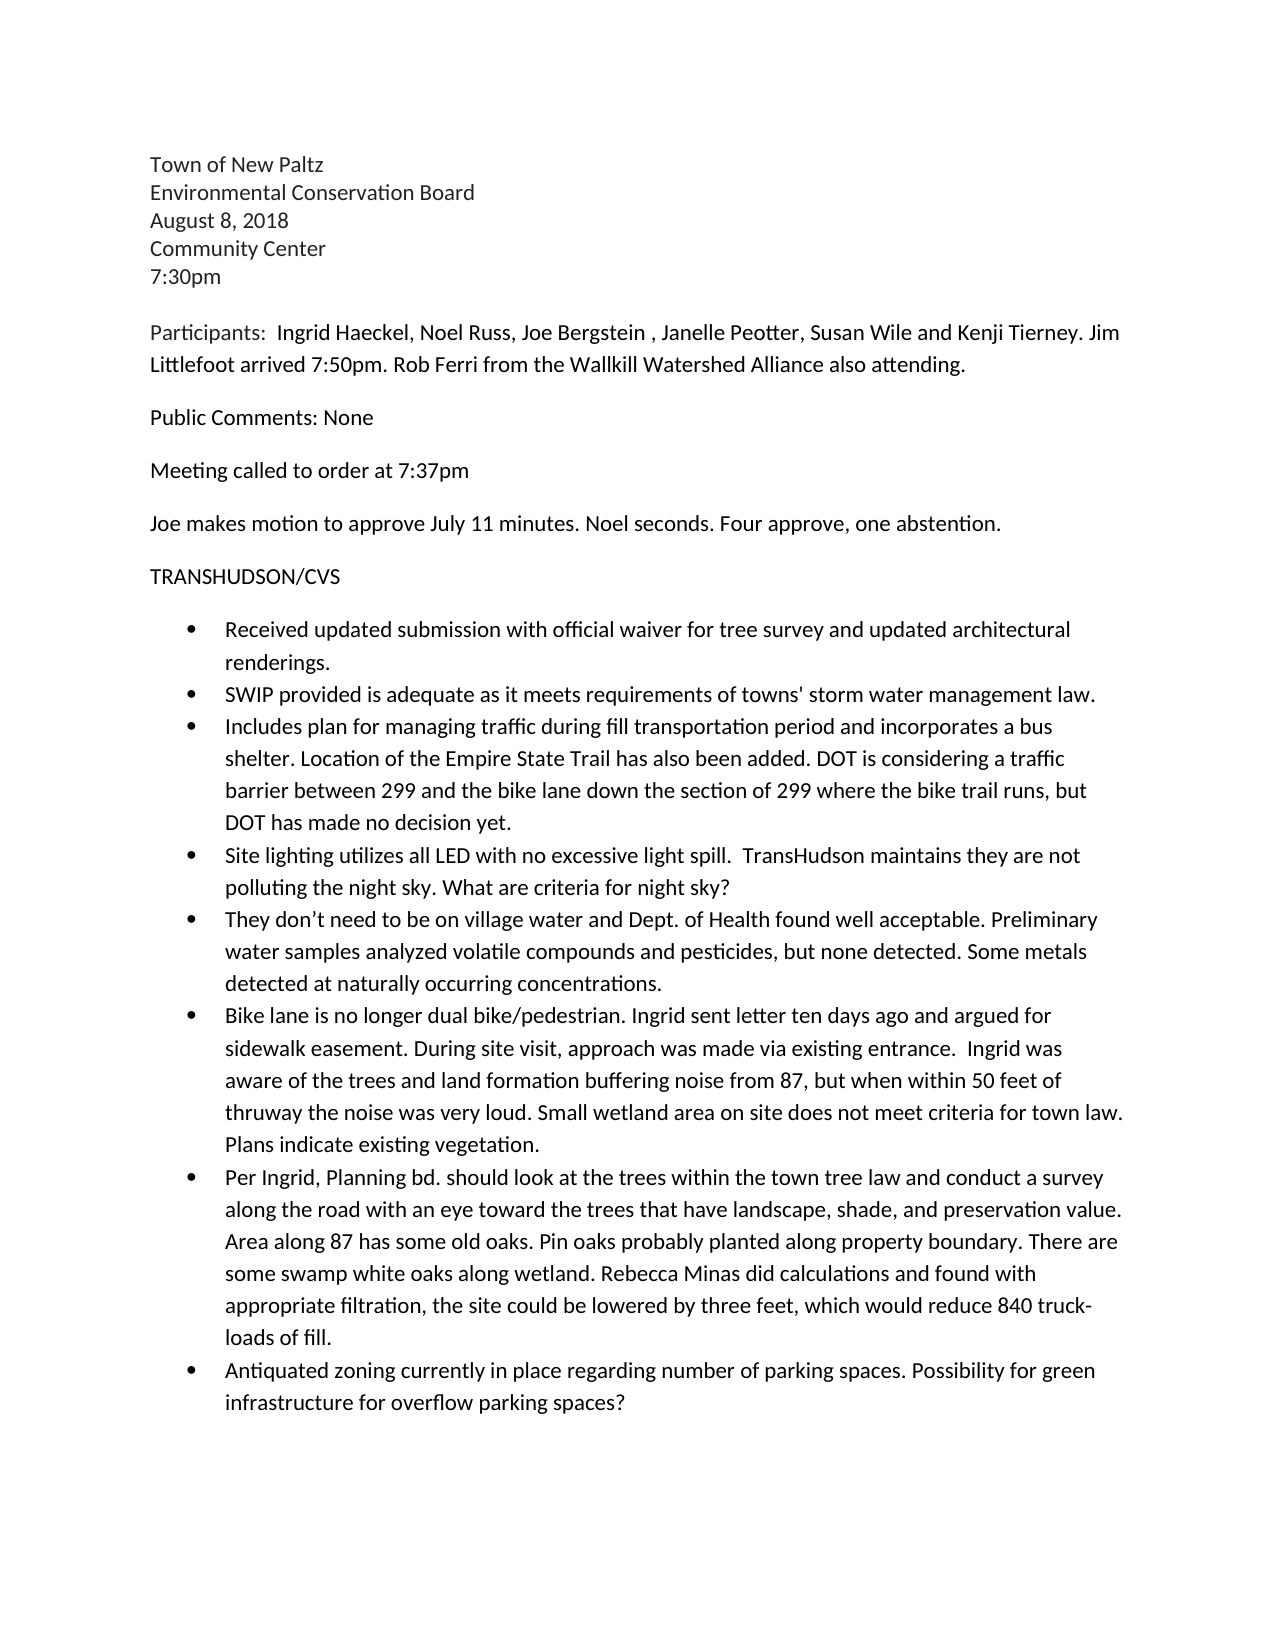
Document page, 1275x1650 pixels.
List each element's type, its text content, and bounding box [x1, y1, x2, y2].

list Bike lane is no longer dual bike/pedestrian. Ingrid sent letter ten days ago and argued for sidewalk easement. During site visit, approach was made via existing entrance. Ingrid was aware of the trees and land formation buffering noise from 87, but when within 50 feet of thruway the noise was very loud. Small wetland area on site does not meet criteria for town law. Plans indicate existing vegetation. [187, 1002, 1125, 1158]
list Includes plan for managing traffic during fill transportation period and incorporates a bus shelter. Location of the Empire State Trail has also been added. DOT is considering a traffic barrier between 299 and the bike lane down the section of 299 where the bike trail runs, but DOT has made no decision yet. [187, 712, 1125, 837]
list Antiquated zoning currently in place regarding number of parking spaces. Possibility for green infrastructure for overflow parking spaces? [187, 1356, 1125, 1416]
list They don’t need to be on village water and Dept. of Health found well acceptable. Preliminary water samples analyzed volatile compounds and pesticides, but none detected. Some metals detected at naturally occurring concentrations. [187, 905, 1125, 997]
text Meeting called to order at 7:37pm [150, 456, 1125, 484]
list Site lighting utilizes all LED with no excessive light spill. TransHudson maintains they are not polluting the night sky. What are criteria for night sky? [187, 841, 1125, 901]
text Public Comments: None [150, 403, 1125, 431]
list SWIP provided is adequate as it meets requirements of towns' storm water management law. [187, 680, 1125, 708]
text TRANSHUDSON/CVS [150, 562, 1125, 590]
text Town of New Paltz Environmental Conservation Board August 8, 2018 Community Center 7:30pm [150, 150, 1125, 290]
list Per Ingrid, Planning bd. should look at the trees within the town tree law and conduct a survey along the road with an eye toward the trees that have landscape, shade, and preservation value. Area along 87 has some old oaks. Pin oaks probably planted along property boundary. There are some swamp white oaks along wetland. Rebecca Minas did calculations and found with appropriate filtration, the site could be lowered by three feet, which would reduce 840 truck- loads of fill. [187, 1163, 1125, 1352]
text Participants: Ingrid Haeckel, Noel Russ, Joe Bergstein , Janelle Peotter, Susan Wile and Kenji Tierney. Jim Littlefoot arrived 7:50pm. Rob Ferri from the Wallkill Watershed Alliance also attending. [150, 318, 1125, 378]
text Joe makes motion to approve July 11 minutes. Noel seconds. Four approve, one abstention. [150, 509, 1125, 537]
list Received updated submission with official waiver for tree survey and updated architectural renderings. [187, 615, 1125, 676]
